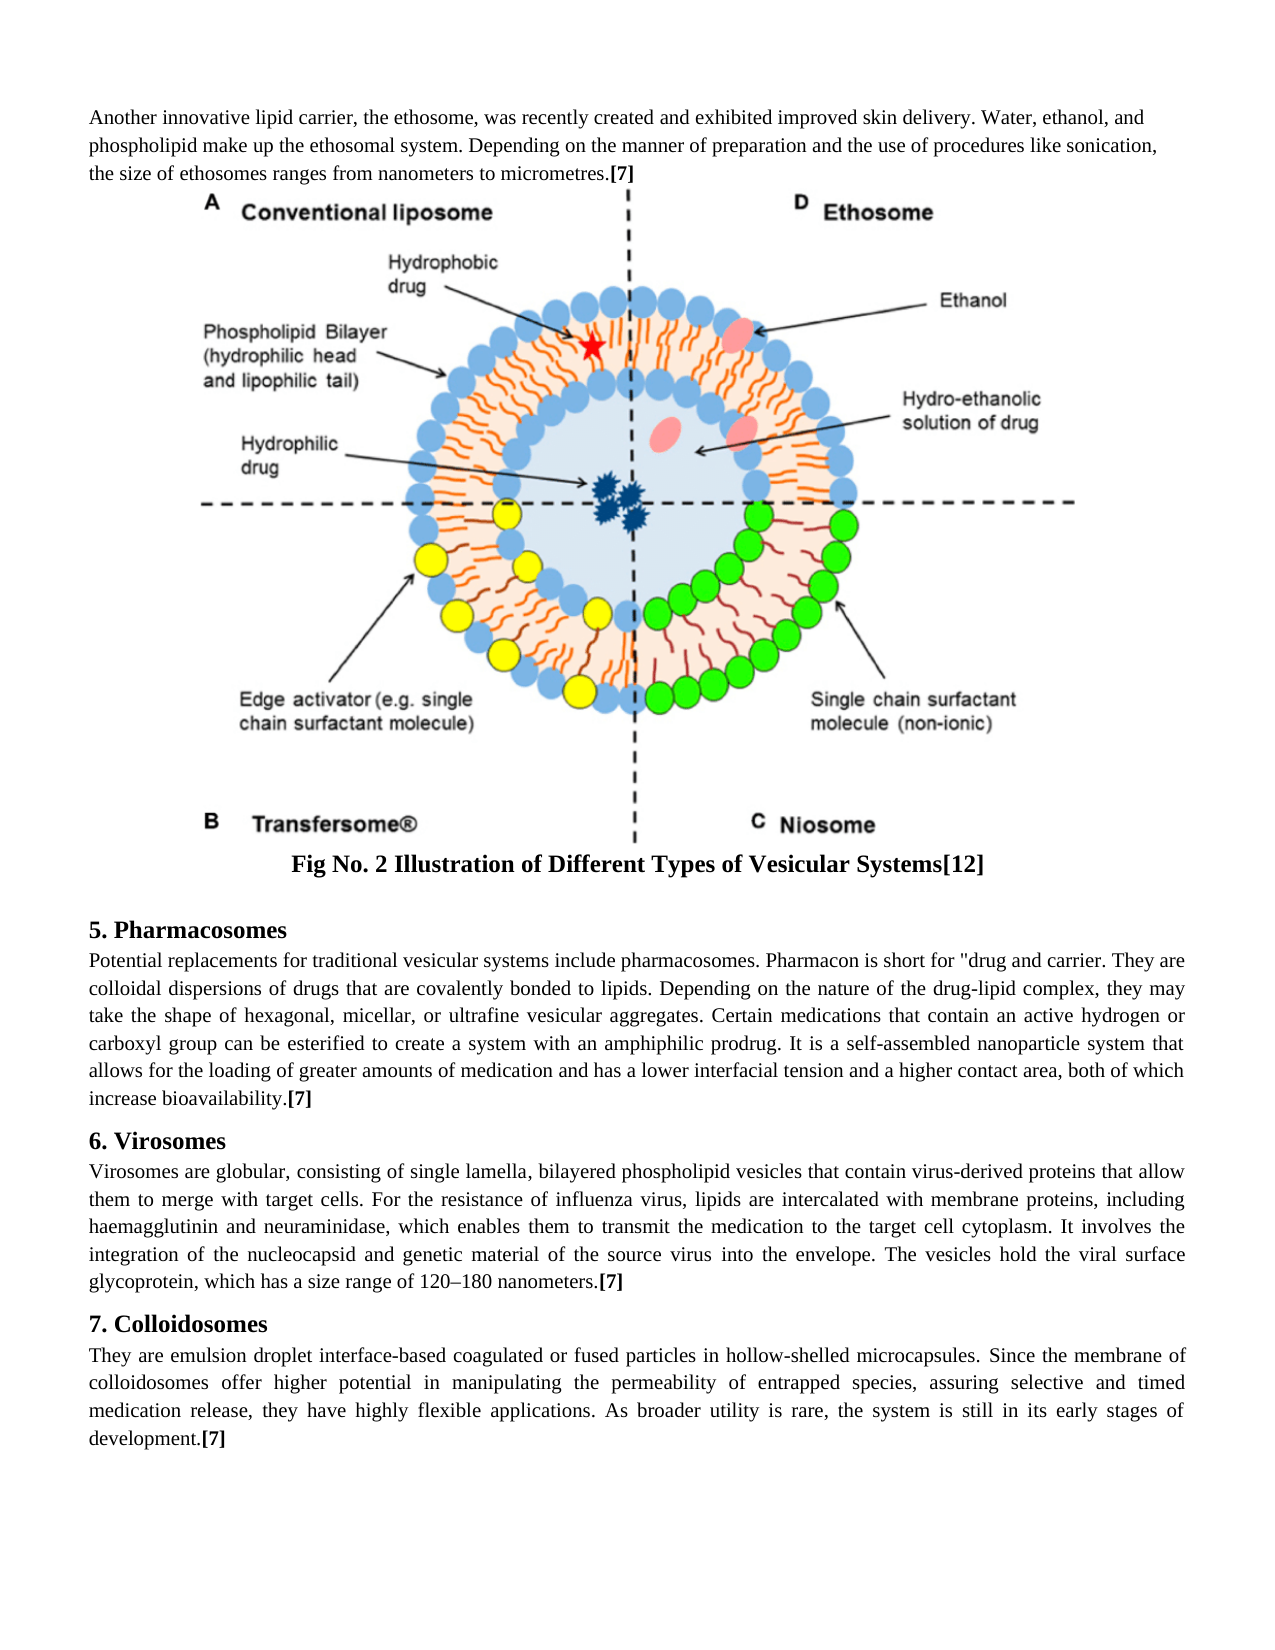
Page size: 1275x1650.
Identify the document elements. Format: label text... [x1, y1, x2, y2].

text Fig No. 2 Illustration of Different Types of Vesicular Systems[12] [88, 849, 1186, 878]
text 6. Virosomes [88, 1126, 1186, 1155]
text Another innovative lipid carrier, the ethosome, was recently created and exhibited improved skin delivery. Water, ethanol, and phospholipid make up the ethosomal system. Depending on the manner of preparation and the use of procedures like sonication, the size of ethosomes ranges from nanometers to micrometres.[7] [88, 105, 1186, 184]
text Virosomes are globular, consisting of single lamella, bilayered phospholipid vesicles that contain virus-derived proteins that allow them to merge with target cells. For the resistance of influenza virus, lipids are intercalated with membrane proteins, including haemagglutinin and neuraminidase, which enables them to transmit the medication to the target cell cytoplasm. It involves the integration of the nucleocapsid and genetic material of the source virus into the envelope. The vesicles hold the viral surface glycoprotein, which has a size range of 120–180 nanometers.[7] [88, 1159, 1186, 1293]
text Potential replacements for traditional vesicular systems include pharmacosomes. Pharmacon is short for "drug and carrier. They are colloidal dispersions of drugs that are covalently bonded to lipids. Depending on the nature of the drug-lipid complex, they may take the shape of hexagonal, micellar, or ultrafine vesicular aggregates. Certain medications that contain an active hydrogen or carboxyl group can be esterified to create a system with an amphiphilic prodrug. It is a self-assembled nanoparticle system that allows for the loading of greater amounts of medication and has a lower interfacial tension and a higher contact area, both of which increase bioavailability.[7] [88, 948, 1186, 1110]
text 7. Colloidosomes [88, 1309, 1186, 1338]
picture [200, 188, 1076, 845]
text 5. Pharmacosomes [88, 915, 1186, 944]
text They are emulsion droplet interface-based coagulated or fused particles in hollow-shelled microcapsules. Since the membrane of colloidosomes offer higher potential in manipulating the permeability of entrapped species, assuring selective and timed medication release, they have highly flexible applications. As broader utility is rare, the system is still in its early stages of development.[7] [88, 1343, 1186, 1449]
